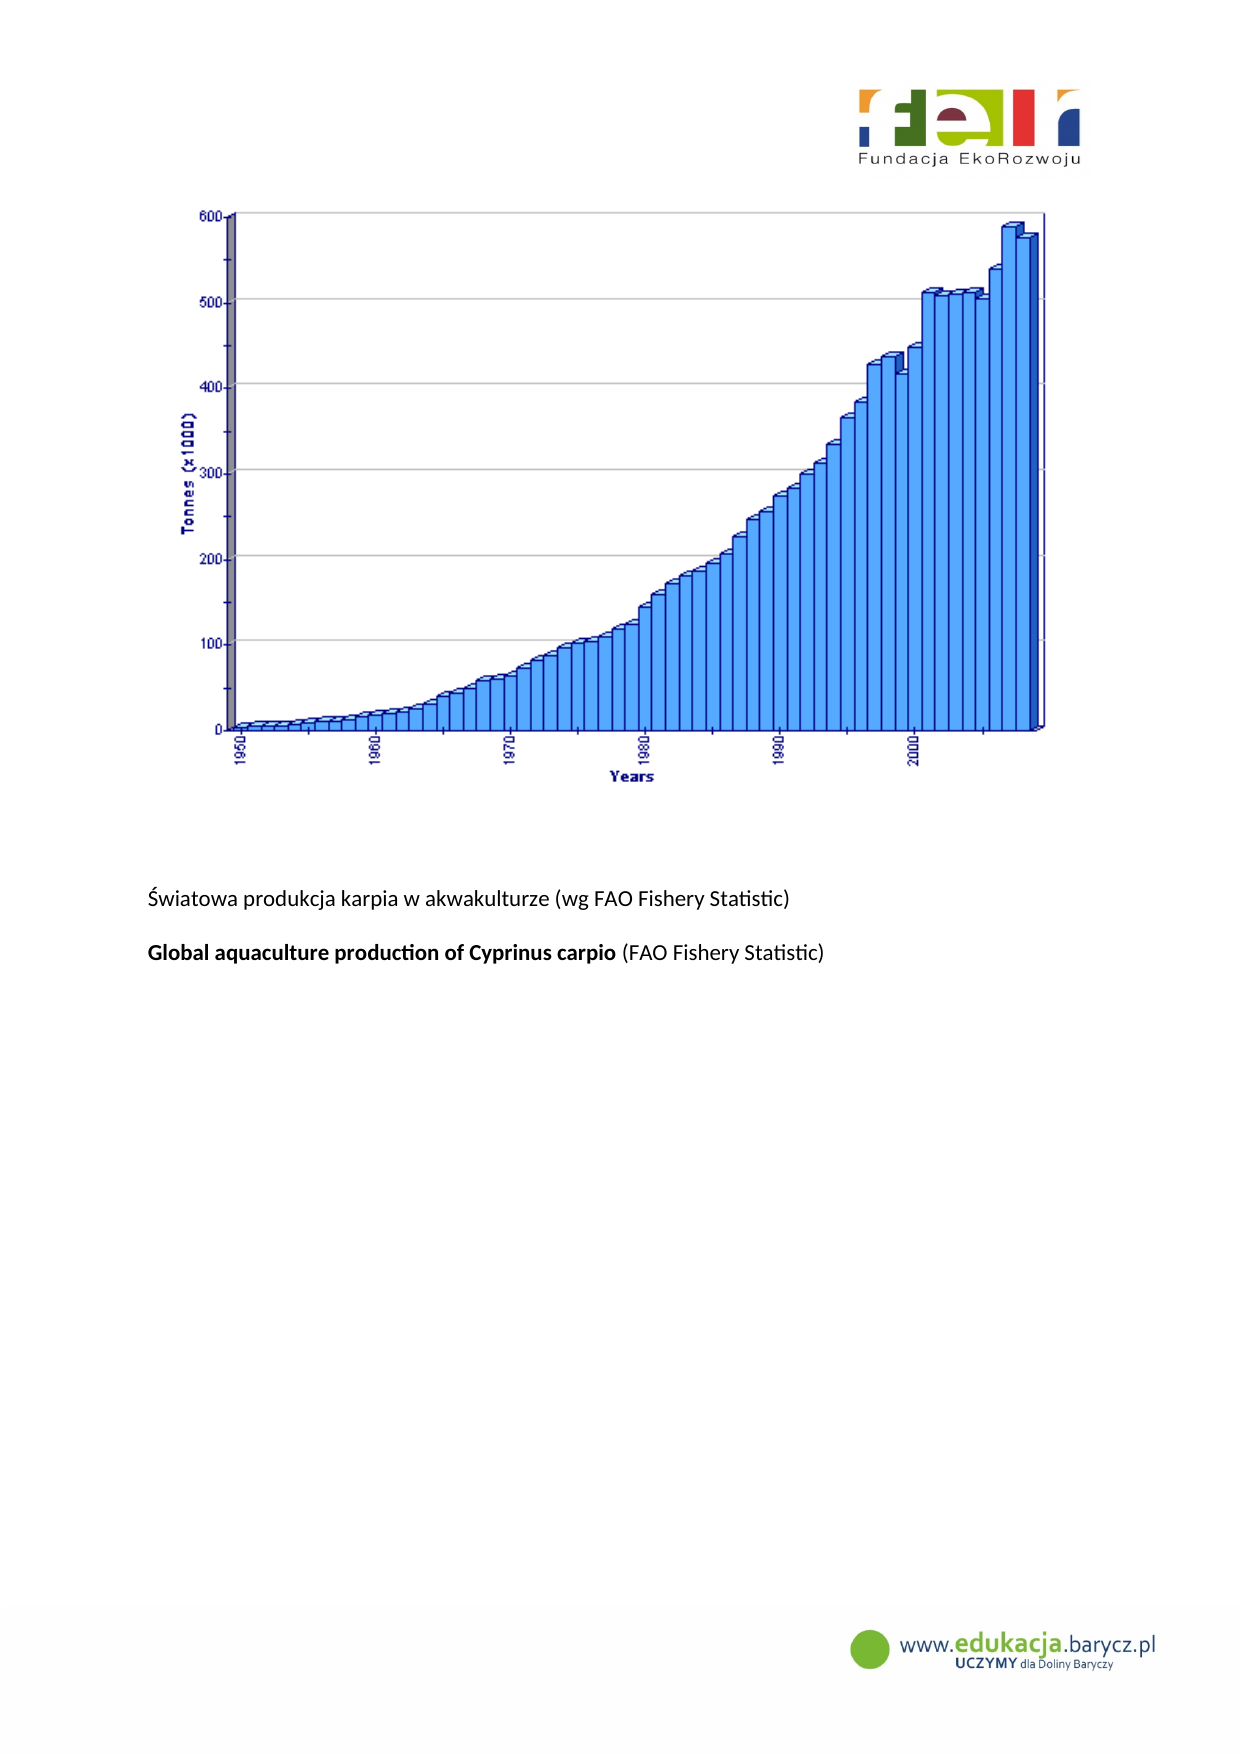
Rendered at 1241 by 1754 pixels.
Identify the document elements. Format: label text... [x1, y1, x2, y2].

text Światowa produkcja karpia w akwakulturze (wg FAO Fishery Statistic) [148, 884, 1093, 913]
text Global aquaculture production of Cyprinus carpio (FAO Fishery Statistic) [148, 938, 1093, 966]
picture [147, 73, 1093, 807]
picture [0, 1606, 1241, 1754]
